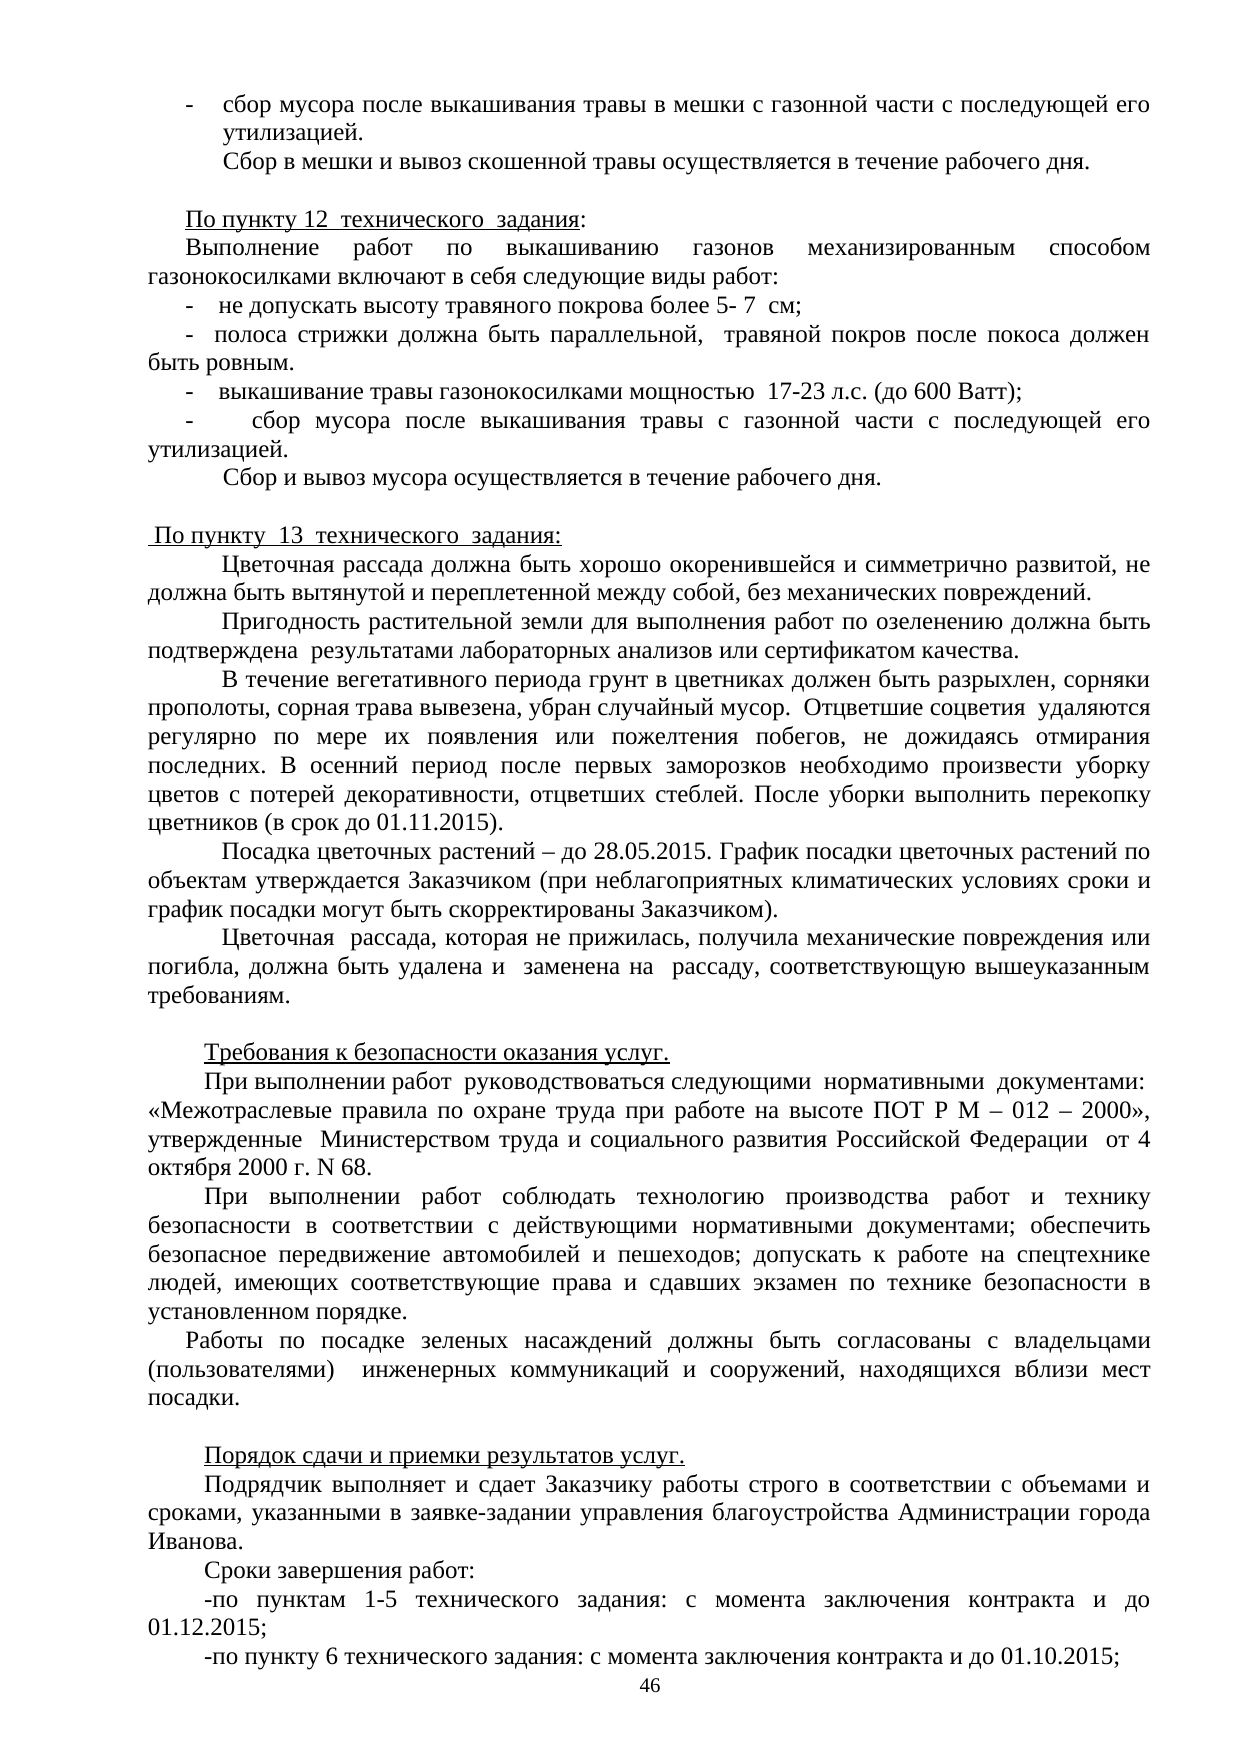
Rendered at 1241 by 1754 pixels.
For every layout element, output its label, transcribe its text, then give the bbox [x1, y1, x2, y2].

text - выкашивание травы газонокосилками мощностью 17-23 л.с. (до 600 Ватт); [148, 376, 1152, 405]
text Выполнение работ по выкашиванию газонов механизированным способом газонокосилками включают в себя следующие виды работ: [148, 232, 1152, 290]
text Порядок сдачи и приемки результатов услуг. [148, 1440, 1152, 1469]
text Подрядчик выполняет и сдает Заказчику работы строго в соответствии с объемами и сроками, указанными в заявке-задании управления благоустройства Администрации города Иванова. [148, 1469, 1152, 1555]
text Сбор в мешки и вывоз скошенной травы осуществляется в течение рабочего дня. [148, 146, 1152, 175]
text -по пунктам 1-5 технического задания: с момента заключения контракта и до 01.12.2015; [148, 1584, 1152, 1641]
text Сбор и вывоз мусора осуществляется в течение рабочего дня. [148, 462, 1152, 491]
text - не допускать высоту травяного покрова более 5- 7 см; [148, 290, 1152, 319]
text При выполнении работ руководствоваться следующими нормативными документами: [148, 1066, 1152, 1095]
text Посадка цветочных растений – до 28.05.2015. График посадки цветочных растений по объектам утверждается Заказчиком (при неблагоприятных климатических условиях сроки и график посадки могут быть скорректированы Заказчиком). [148, 836, 1152, 922]
list сбор мусора после выкашивания травы в мешки с газонной части с последующей его утилизацией. [185, 89, 1152, 146]
text В течение вегетативного периода грунт в цветниках должен быть разрыхлен, сорняки прополоты, сорная трава вывезена, убран случайный мусор. Отцветшие соцветия удаляются регулярно по мере их появления или пожелтения побегов, не дожидаясь отмирания последних. В осенний период после первых заморозков необходимо произвести уборку цветов с потерей декоративности, отцветших стеблей. После уборки выполнить перекопку цветников (в срок до 01.11.2015). [148, 664, 1152, 836]
text «Межотраслевые правила по охране труда при работе на высоте ПОТ Р М – 012 – 2000», утвержденные Министерством труда и социального развития Российской Федерации от 4 октября . N 68. [148, 1095, 1152, 1181]
text Цветочная рассада должна быть хорошо окоренившейся и симметрично развитой, не должна быть вытянутой и переплетенной между собой, без механических повреждений. [148, 549, 1152, 606]
text По пункту 12 технического задания: [148, 204, 1152, 232]
text Цветочная рассада, которая не прижилась, получила механические повреждения или погибла, должна быть удалена и заменена на рассаду, соответствующую вышеуказанным требованиям. [148, 922, 1152, 1009]
text - сбор мусора после выкашивания травы с газонной части с последующей его утилизацией. [148, 405, 1152, 462]
text - полоса стрижки должна быть параллельной, травяной покров после покоса должен быть ровным. [148, 319, 1152, 376]
text Пригодность растительной земли для выполнения работ по озеленению должна быть подтверждена результатами лабораторных анализов или сертификатом качества. [148, 606, 1152, 664]
text При выполнении работ соблюдать технологию производства работ и технику безопасности в соответствии с действующими нормативными документами; обеспечить безопасное передвижение автомобилей и пешеходов; допускать к работе на спецтехнике людей, имеющих соответствующие права и сдавших экзамен по технике безопасности в установленном порядке. [148, 1181, 1152, 1325]
text Работы по посадке зеленых насаждений должны быть согласованы с владельцами (пользователями) инженерных коммуникаций и сооружений, находящихся вблизи мест посадки. [148, 1325, 1152, 1411]
text -по пункту 6 технического задания: с момента заключения контракта и до 01.10.2015; [148, 1641, 1152, 1670]
text Требования к безопасности оказания услуг. [148, 1037, 1152, 1066]
text Сроки завершения работ: [148, 1555, 1152, 1584]
text По пункту 13 технического задания: [148, 520, 1152, 549]
